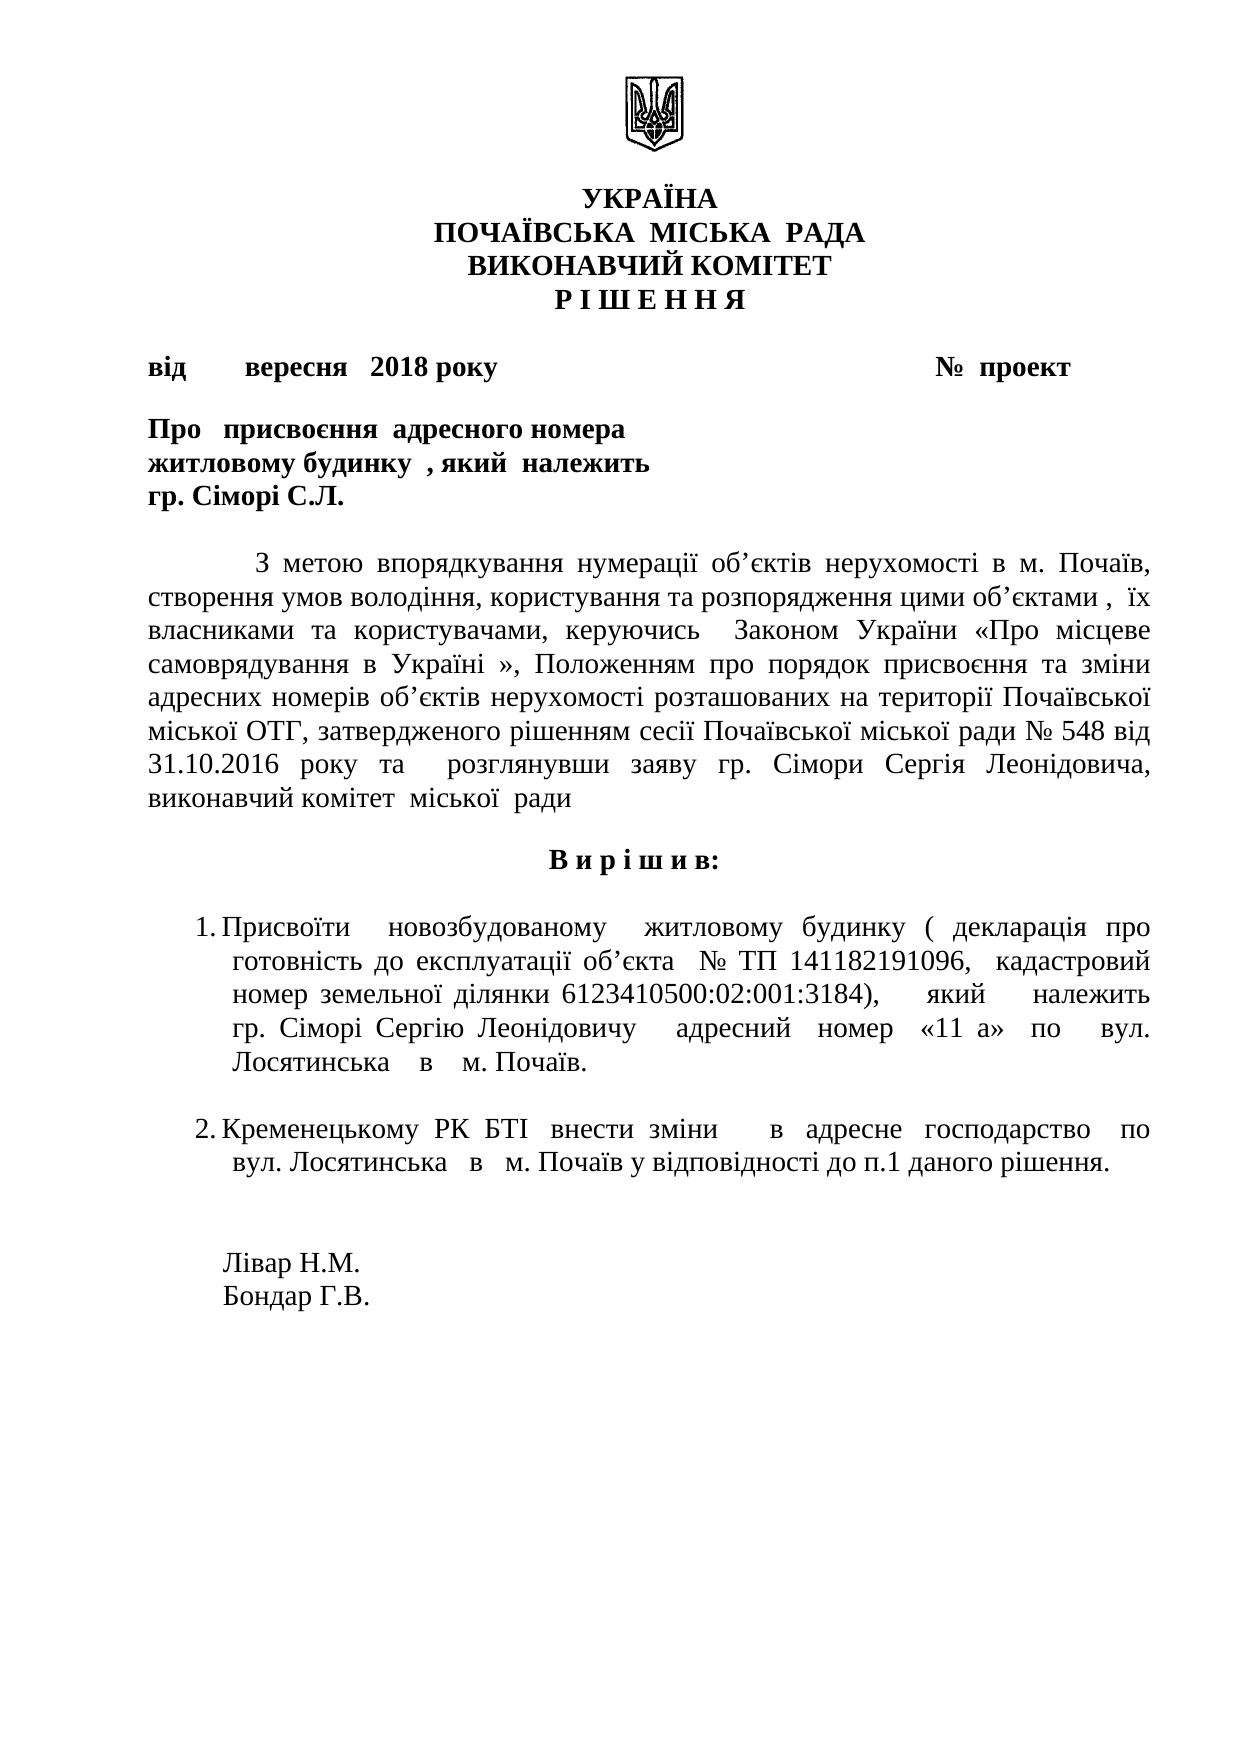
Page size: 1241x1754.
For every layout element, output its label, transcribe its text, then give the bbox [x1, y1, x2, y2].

list Бондар Г.В. [223, 1278, 1152, 1312]
list Кременецькому РК БТІ внести зміни в адресне господарство по вул. Лосятинська в м. Почаїв у відповідності до п.1 даного рішення. [194, 1111, 1152, 1178]
subtitle ВИКОНАВЧИЙ КОМІТЕТ [148, 248, 1152, 282]
text В и р і ш и в: [148, 842, 1152, 876]
text Р І Ш Е Н Н Я [148, 282, 1152, 315]
text З метою впорядкування нумерації об’єктів нерухомості в м. Почаїв, створення умов володіння, користування та розпорядження цими об’єктами , їх власниками та користувачами, керуючись Законом України «Про місцеве самоврядування в Україні », Положенням про порядок присвоєння та зміни адресних номерів об’єктів нерухомості розташованих на території Почаївської міської ОТГ, затвердженого рішенням сесії Почаївської міської ради № 548 від 31.10.2016 року та розглянувши заяву гр. Сімори Сергія Леонідовича, виконавчий комітет міської ради [148, 545, 1152, 814]
text УКРАЇНА [148, 181, 1152, 215]
list Присвоїти новозбудованому житловому будинку ( декларація про готовність до експлуатації об’єкта № ТП 141182191096, кадастровий номер земельної ділянки 6123410500:02:001:3184), який належить гр. Сіморі Сергію Леонідовичу адресний номер «11 а» по вул. Лосятинська в м. Почаїв. [194, 909, 1152, 1077]
text ПОЧАЇВСЬКА МІСЬКА РАДА [148, 215, 1152, 248]
text Про присвоєння адресного номера [148, 411, 1152, 445]
list Лівар Н.М. [223, 1245, 1152, 1278]
text від вересня 2018 року № проект [148, 349, 1152, 382]
text гр. Сіморі С.Л. [148, 478, 1152, 512]
text житловому будинку , який належить [148, 445, 1152, 478]
picture [620, 73, 687, 153]
